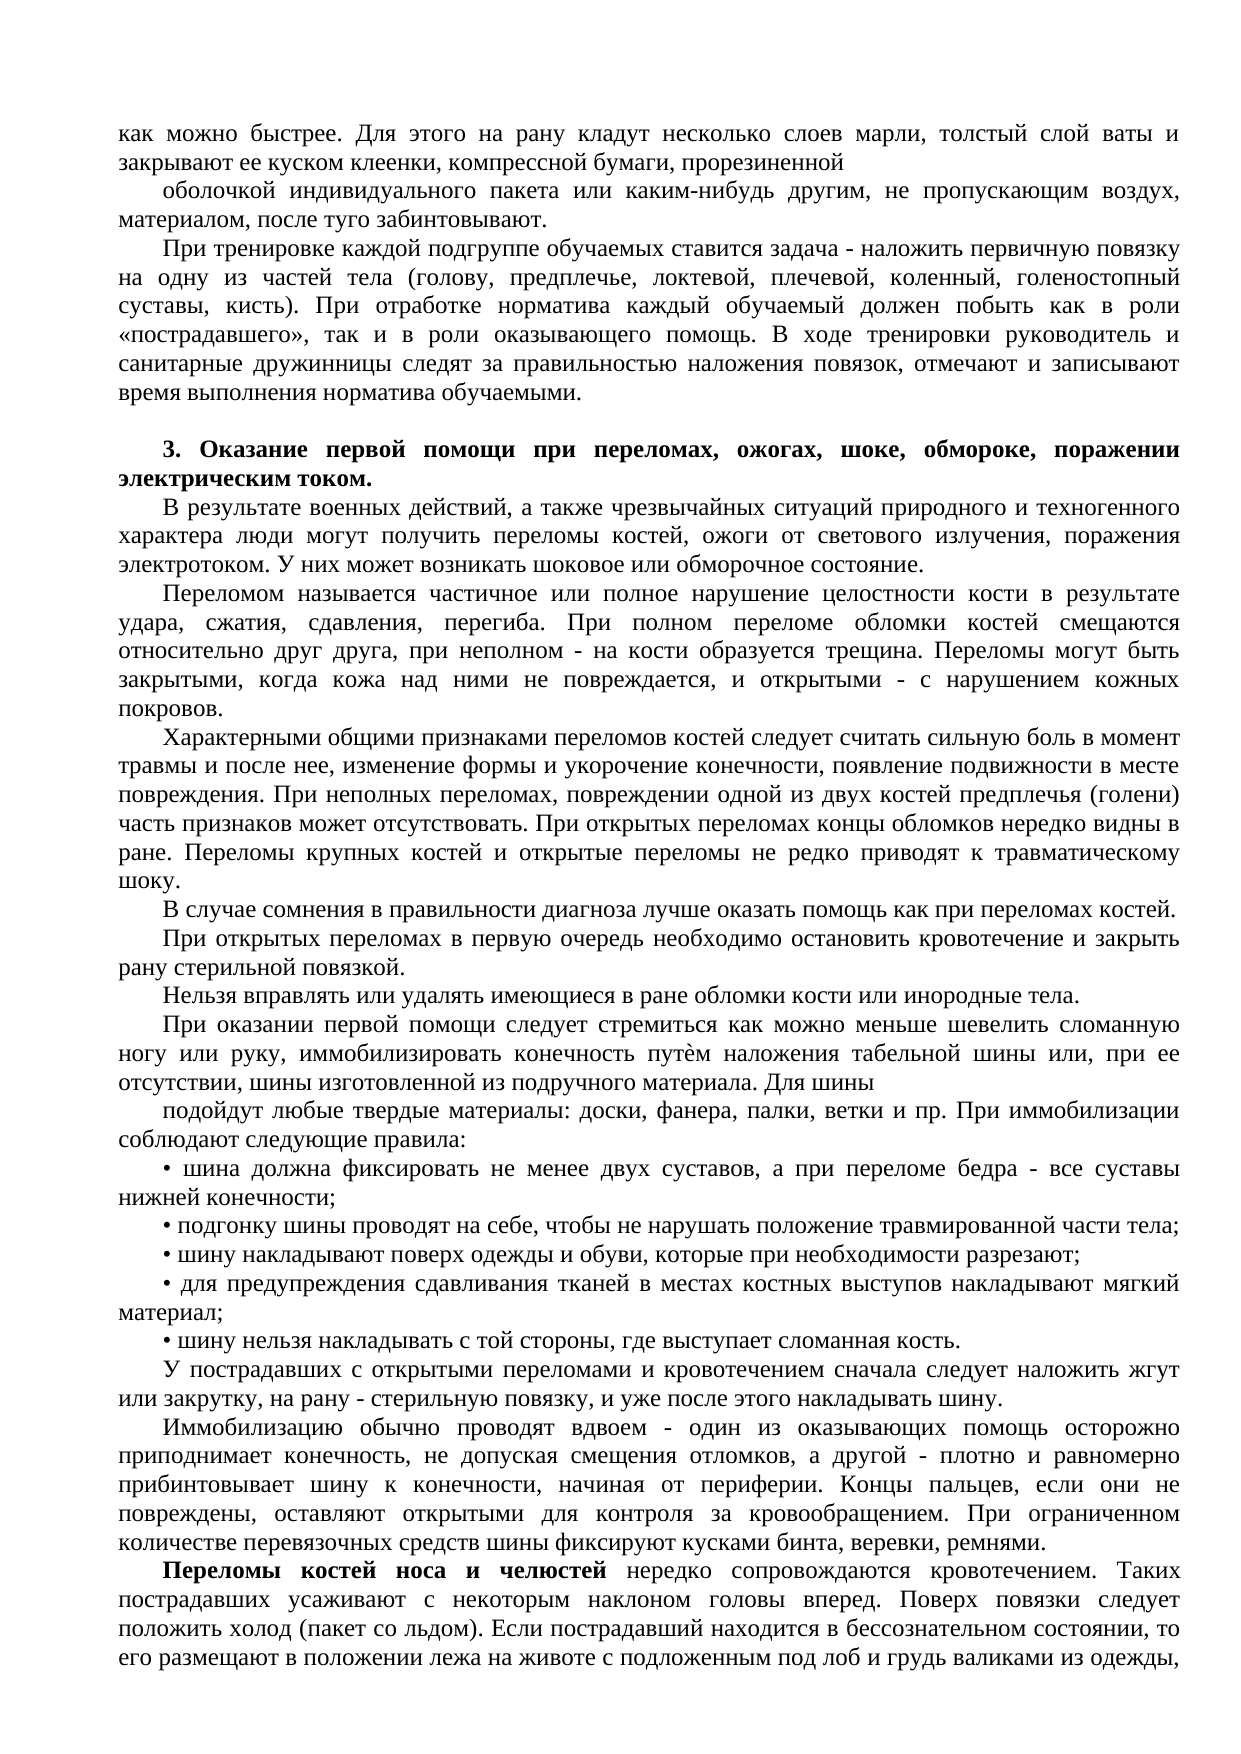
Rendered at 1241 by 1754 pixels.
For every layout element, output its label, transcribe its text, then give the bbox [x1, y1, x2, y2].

text Характерными общими признаками переломов костей следует считать сильную боль в момент травмы и после нее, изменение формы и укорочение конечности, появление подвижности в месте повреждения. При неполных переломах, повреждении одной из двух костей предплечья (голени) часть признаков может отсутствовать. При открытых переломах концы обломков нередко видны в ране. Переломы крупных костей и открытые переломы не редко приводят к травматическому шоку. [118, 722, 1181, 894]
text Переломом называется частичное или полное нарушение целостности кости в результате удара, сжатия, сдавления, перегиба. При полном переломе обломки костей смещаются относительно друг друга, при неполном - на кости образуется трещина. Переломы могут быть закрытыми, когда кожа над ними не повреждается, и открытыми - с нарушением кожных покровов. [118, 578, 1181, 722]
text • шину нельзя накладывать с той стороны, где выступает сломанная кость. [118, 1326, 1181, 1354]
text У пострадавших с открытыми переломами и кровотечением сначала следует наложить жгут или закрутку, на рану - стерильную повязку, и уже после этого накладывать шину. [118, 1354, 1181, 1412]
text • шина должна фиксировать не менее двух суставов, а при переломе бедра - все суставы нижней конечности; [118, 1153, 1181, 1211]
text • шину накладывают поверх одежды и обуви, которые при необходимости разрезают; [118, 1239, 1181, 1268]
text При оказании первой помощи следует стремиться как можно меньше шевелить сломанную ногу или руку, иммобилизировать конечность путѐм наложения табельной шины или, при ее отсутствии, шины изготовленной из подручного материала. Для шины [118, 1009, 1181, 1096]
text Нельзя вправлять или удалять имеющиеся в ране обломки кости или инородные тела. [118, 981, 1181, 1009]
text подойдут любые твердые материалы: доски, фанера, палки, ветки и пр. При иммобилизации соблюдают следующие правила: [118, 1096, 1181, 1153]
text При тренировке каждой подгруппе обучаемых ставится задача - наложить первичную повязку на одну из частей тела (голову, предплечье, локтевой, плечевой, коленный, голеностопный суставы, кисть). При отработке норматива каждый обучаемый должен побыть как в роли «пострадавшего», так и в роли оказывающего помощь. В ходе тренировки руководитель и санитарные дружинницы следят за правильностью наложения повязок, отмечают и записывают время выполнения норматива обучаемыми. [118, 233, 1181, 406]
text оболочкой индивидуального пакета или каким-нибудь другим, не пропускающим воздух, материалом, после туго забинтовывают. [118, 176, 1181, 233]
text • подгонку шины проводят на себе, чтобы не нарушать положение травмированной части тела; [118, 1211, 1181, 1239]
text 3. Оказание первой помощи при переломах, ожогах, шоке, обмороке, поражении электрическим током. [118, 434, 1181, 492]
text В случае сомнения в правильности диагноза лучше оказать помощь как при переломах костей. [118, 894, 1181, 923]
text В результате военных действий, а также чрезвычайных ситуаций природного и техногенного характера люди могут получить переломы костей, ожоги от светового излучения, поражения электротоком. У них может возникать шоковое или обморочное состояние. [118, 492, 1181, 578]
text При открытых переломах в первую очередь необходимо остановить кровотечение и закрыть рану стерильной повязкой. [118, 923, 1181, 981]
text • для предупреждения сдавливания тканей в местах костных выступов накладывают мягкий материал; [118, 1268, 1181, 1326]
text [118, 1556, 1181, 1671]
text Иммобилизацию обычно проводят вдвоем - один из оказывающих помощь осторожно приподнимает конечность, не допуская смещения отломков, а другой - плотно и равномерно прибинтовывает шину к конечности, начиная от периферии. Концы пальцев, если они не повреждены, оставляют открытыми для контроля за кровообращением. При ограниченном количестве перевязочных средств шины фиксируют кусками бинта, веревки, ремнями. [118, 1412, 1181, 1556]
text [118, 118, 1181, 176]
